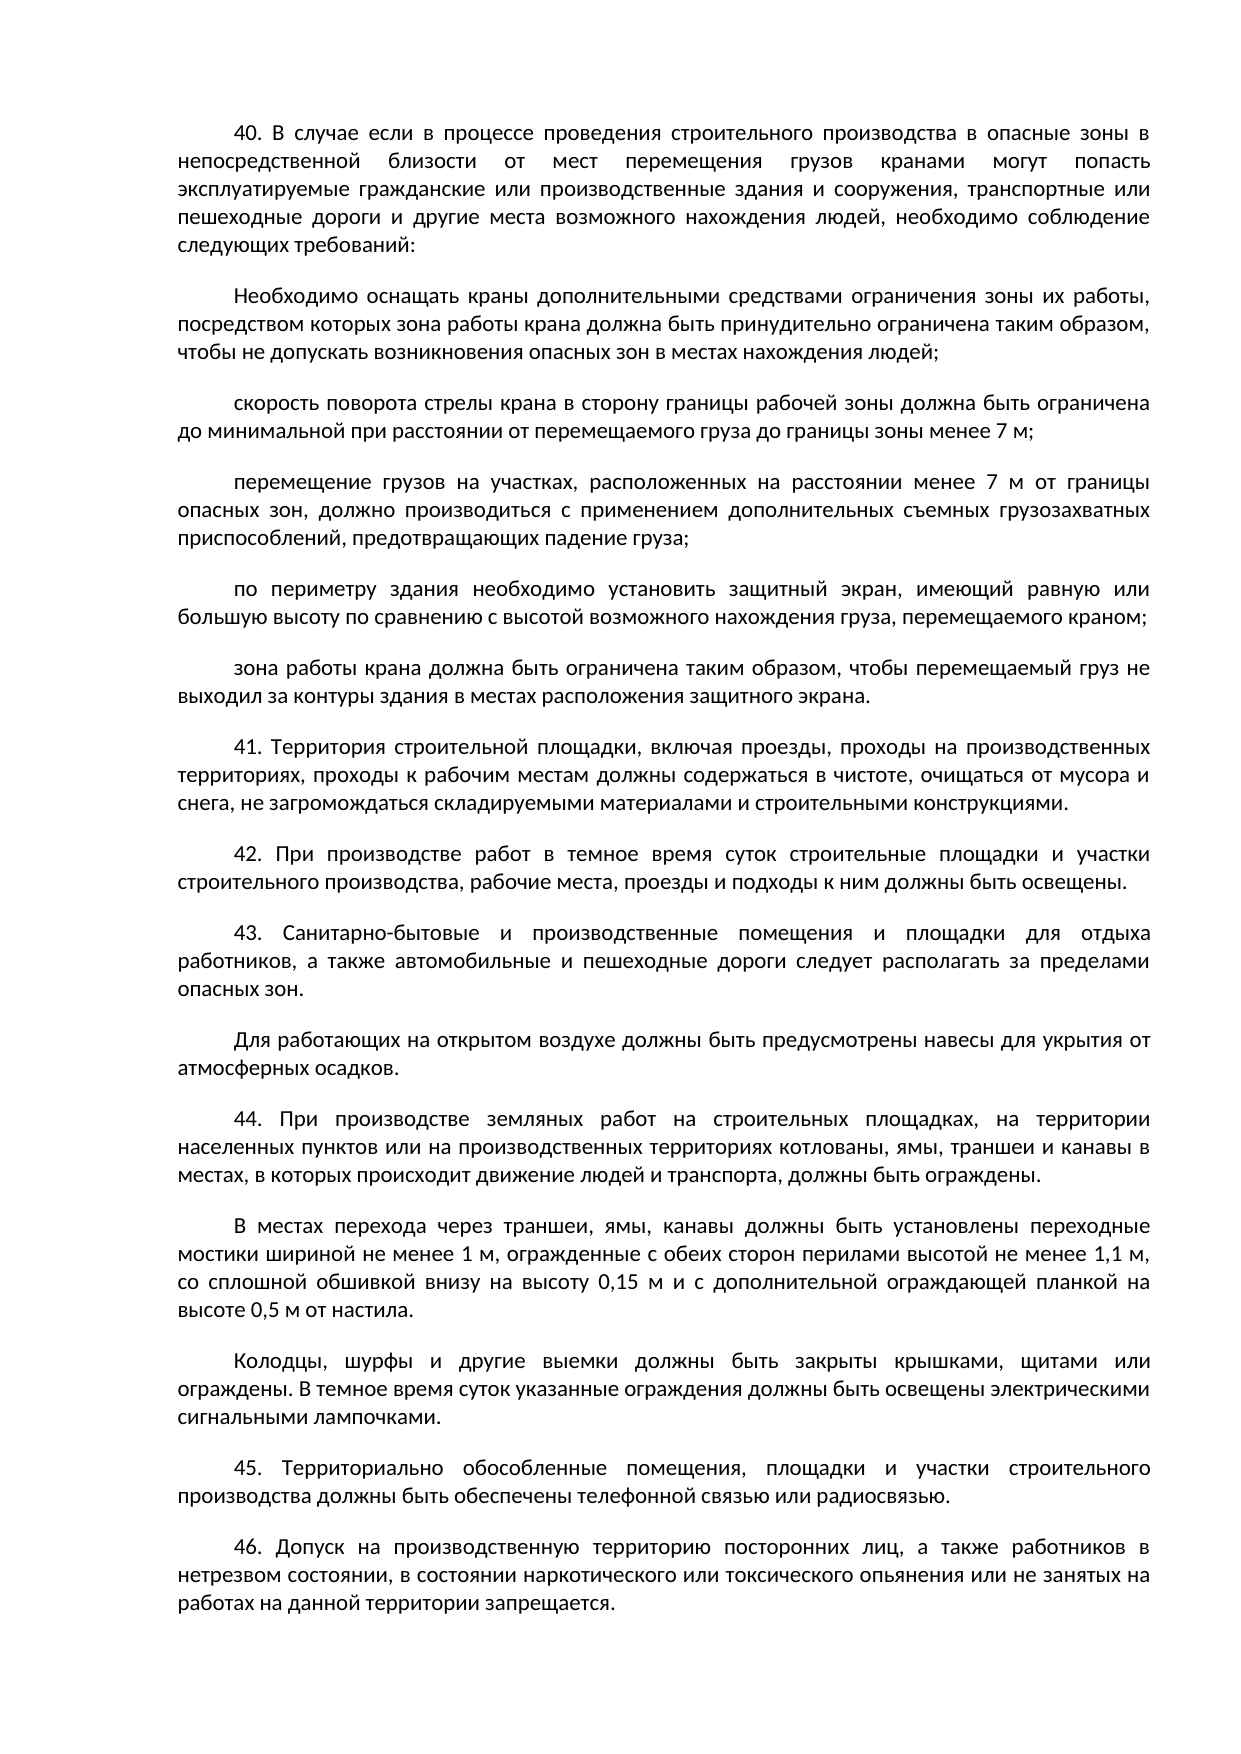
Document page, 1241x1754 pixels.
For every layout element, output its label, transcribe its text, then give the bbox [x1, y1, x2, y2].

text 45. Территориально обособленные помещения, площадки и участки строительного производства должны быть обеспечены телефонной связью или радиосвязью. [177, 1453, 1152, 1509]
text 40. В случае если в процессе проведения строительного производства в опасные зоны в непосредственной близости от мест перемещения грузов кранами могут попасть эксплуатируемые гражданские или производственные здания и сооружения, транспортные или пешеходные дороги и другие места возможного нахождения людей, необходимо соблюдение следующих требований: [177, 118, 1152, 258]
text Для работающих на открытом воздухе должны быть предусмотрены навесы для укрытия от атмосферных осадков. [177, 1025, 1152, 1081]
text по периметру здания необходимо установить защитный экран, имеющий равную или большую высоту по сравнению с высотой возможного нахождения груза, перемещаемого краном; [177, 574, 1152, 630]
text 43. Санитарно-бытовые и производственные помещения и площадки для отдыха работников, а также автомобильные и пешеходные дороги следует располагать за пределами опасных зон. [177, 918, 1152, 1002]
text 44. При производстве земляных работ на строительных площадках, на территории населенных пунктов или на производственных территориях котлованы, ямы, траншеи и канавы в местах, в которых происходит движение людей и транспорта, должны быть ограждены. [177, 1104, 1152, 1188]
text скорость поворота стрелы крана в сторону границы рабочей зоны должна быть ограничена до минимальной при расстоянии от перемещаемого груза до границы зоны менее 7 м; [177, 388, 1152, 444]
text Необходимо оснащать краны дополнительными средствами ограничения зоны их работы, посредством которых зона работы крана должна быть принудительно ограничена таким образом, чтобы не допускать возникновения опасных зон в местах нахождения людей; [177, 281, 1152, 365]
text 46. Допуск на производственную территорию посторонних лиц, а также работников в нетрезвом состоянии, в состоянии наркотического или токсического опьянения или не занятых на работах на данной территории запрещается. [177, 1532, 1152, 1616]
text В местах перехода через траншеи, ямы, канавы должны быть установлены переходные мостики шириной не менее 1 м, огражденные с обеих сторон перилами высотой не менее 1,1 м, со сплошной обшивкой внизу на высоту 0,15 м и с дополнительной ограждающей планкой на высоте 0,5 м от настила. [177, 1211, 1152, 1323]
text зона работы крана должна быть ограничена таким образом, чтобы перемещаемый груз не выходил за контуры здания в местах расположения защитного экрана. [177, 653, 1152, 709]
text 42. При производстве работ в темное время суток строительные площадки и участки строительного производства, рабочие места, проезды и подходы к ним должны быть освещены. [177, 839, 1152, 895]
text 41. Территория строительной площадки, включая проезды, проходы на производственных территориях, проходы к рабочим местам должны содержаться в чистоте, очищаться от мусора и снега, не загромождаться складируемыми материалами и строительными конструкциями. [177, 732, 1152, 816]
text перемещение грузов на участках, расположенных на расстоянии менее 7 м от границы опасных зон, должно производиться с применением дополнительных съемных грузозахватных приспособлений, предотвращающих падение груза; [177, 467, 1152, 551]
text Колодцы, шурфы и другие выемки должны быть закрыты крышками, щитами или ограждены. В темное время суток указанные ограждения должны быть освещены электрическими сигнальными лампочками. [177, 1346, 1152, 1430]
